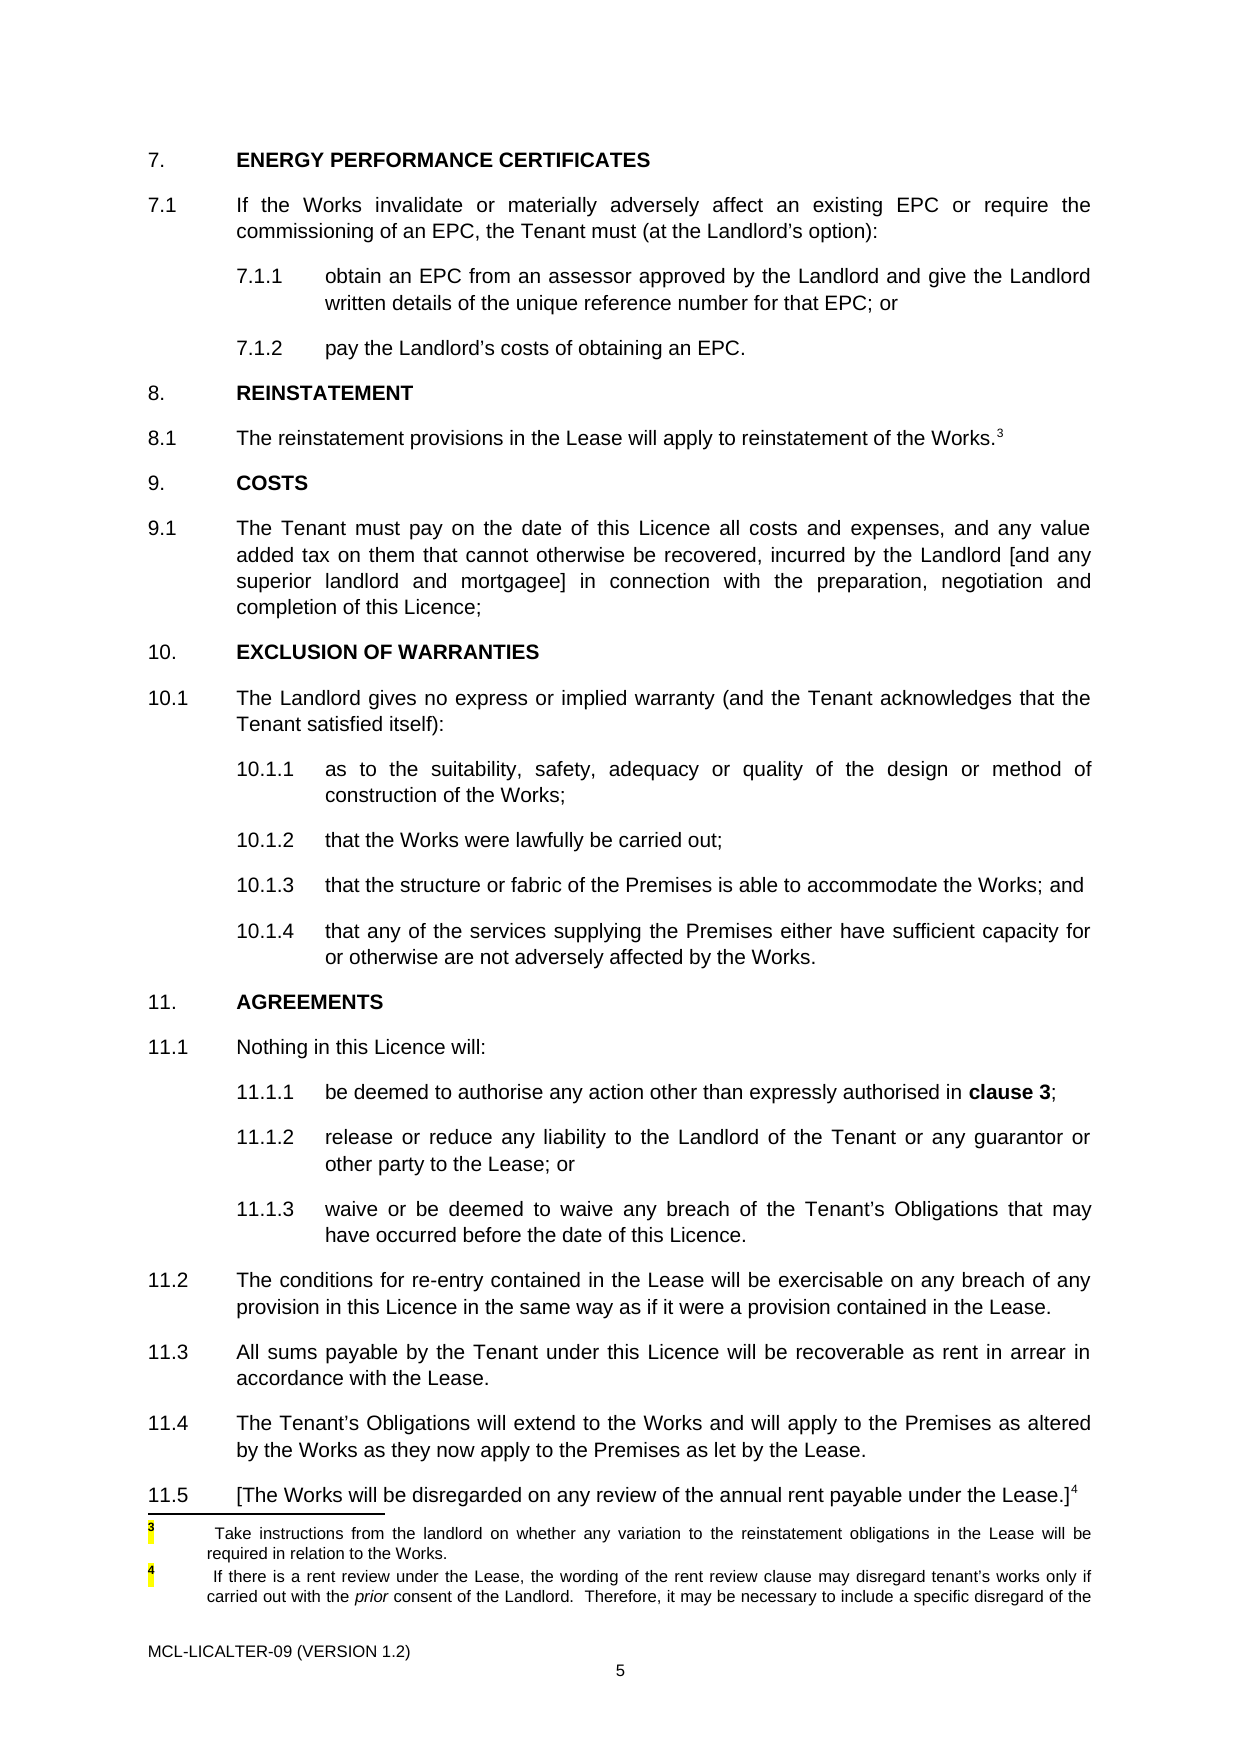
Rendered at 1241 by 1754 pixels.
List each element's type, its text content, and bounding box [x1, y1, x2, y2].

subtitle Exclusion of warranties [148, 640, 1093, 664]
subtitle that any of the services supplying the Premises either have sufficient capacity for or otherwise are not adversely affected by the Works. [236, 918, 1093, 969]
subtitle Reinstatement [148, 381, 1093, 405]
subtitle waive or be deemed to waive any breach of the Tenant’s Obligations that may have occurred before the date of this Licence. [236, 1197, 1093, 1247]
subtitle Costs [148, 471, 1093, 495]
subtitle The Tenant’s Obligations will extend to the Works and will apply to the Premises as altered by the Works as they now apply to the Premises as let by the Lease. [148, 1411, 1093, 1461]
subtitle The conditions for re-entry contained in the Lease will be exercisable on any breach of any provision in this Licence in the same way as if it were a provision contained in the Lease. [148, 1268, 1093, 1318]
subtitle be deemed to authorise any action other than expressly authorised in clause 3; [236, 1080, 1093, 1104]
subtitle The Landlord gives no express or implied warranty (and the Tenant acknowledges that the Tenant satisfied itself): [148, 685, 1093, 736]
subtitle that the Works were lawfully be carried out; [236, 828, 1093, 852]
subtitle as to the suitability, safety, adequacy or quality of the design or method of construction of the Works; [236, 757, 1093, 807]
subtitle All sums payable by the Tenant under this Licence will be recoverable as rent in arrear in accordance with the Lease. [148, 1339, 1093, 1390]
subtitle The Tenant must pay on the date of this Licence all costs and expenses, and any value added tax on them that cannot otherwise be recovered, incurred by the Landlord [and any superior landlord and mortgagee] in connection with the preparation, negotiation and completion of this Licence; [148, 516, 1093, 619]
subtitle Nothing in this Licence will: [148, 1035, 1093, 1059]
subtitle The reinstatement provisions in the Lease will apply to reinstatement of the Works. [148, 426, 1093, 450]
subtitle Energy performance certificates [148, 148, 1093, 172]
subtitle obtain an EPC from an assessor approved by the Landlord and give the Landlord written details of the unique reference number for that EPC; or [236, 264, 1093, 314]
subtitle If the Works invalidate or materially adversely affect an existing EPC or require the commissioning of an EPC, the Tenant must (at the Landlord’s option): [148, 193, 1093, 243]
subtitle Agreements [148, 990, 1093, 1014]
subtitle that the structure or fabric of the Premises is able to accommodate the Works; and [236, 873, 1093, 897]
subtitle pay the Landlord’s costs of obtaining an EPC. [236, 336, 1093, 359]
subtitle release or reduce any liability to the Landlord of the Tenant or any guarantor or other party to the Lease; or [236, 1125, 1093, 1176]
subtitle [The Works will be disregarded on any review of the annual rent payable under the Lease.] [148, 1482, 1093, 1506]
